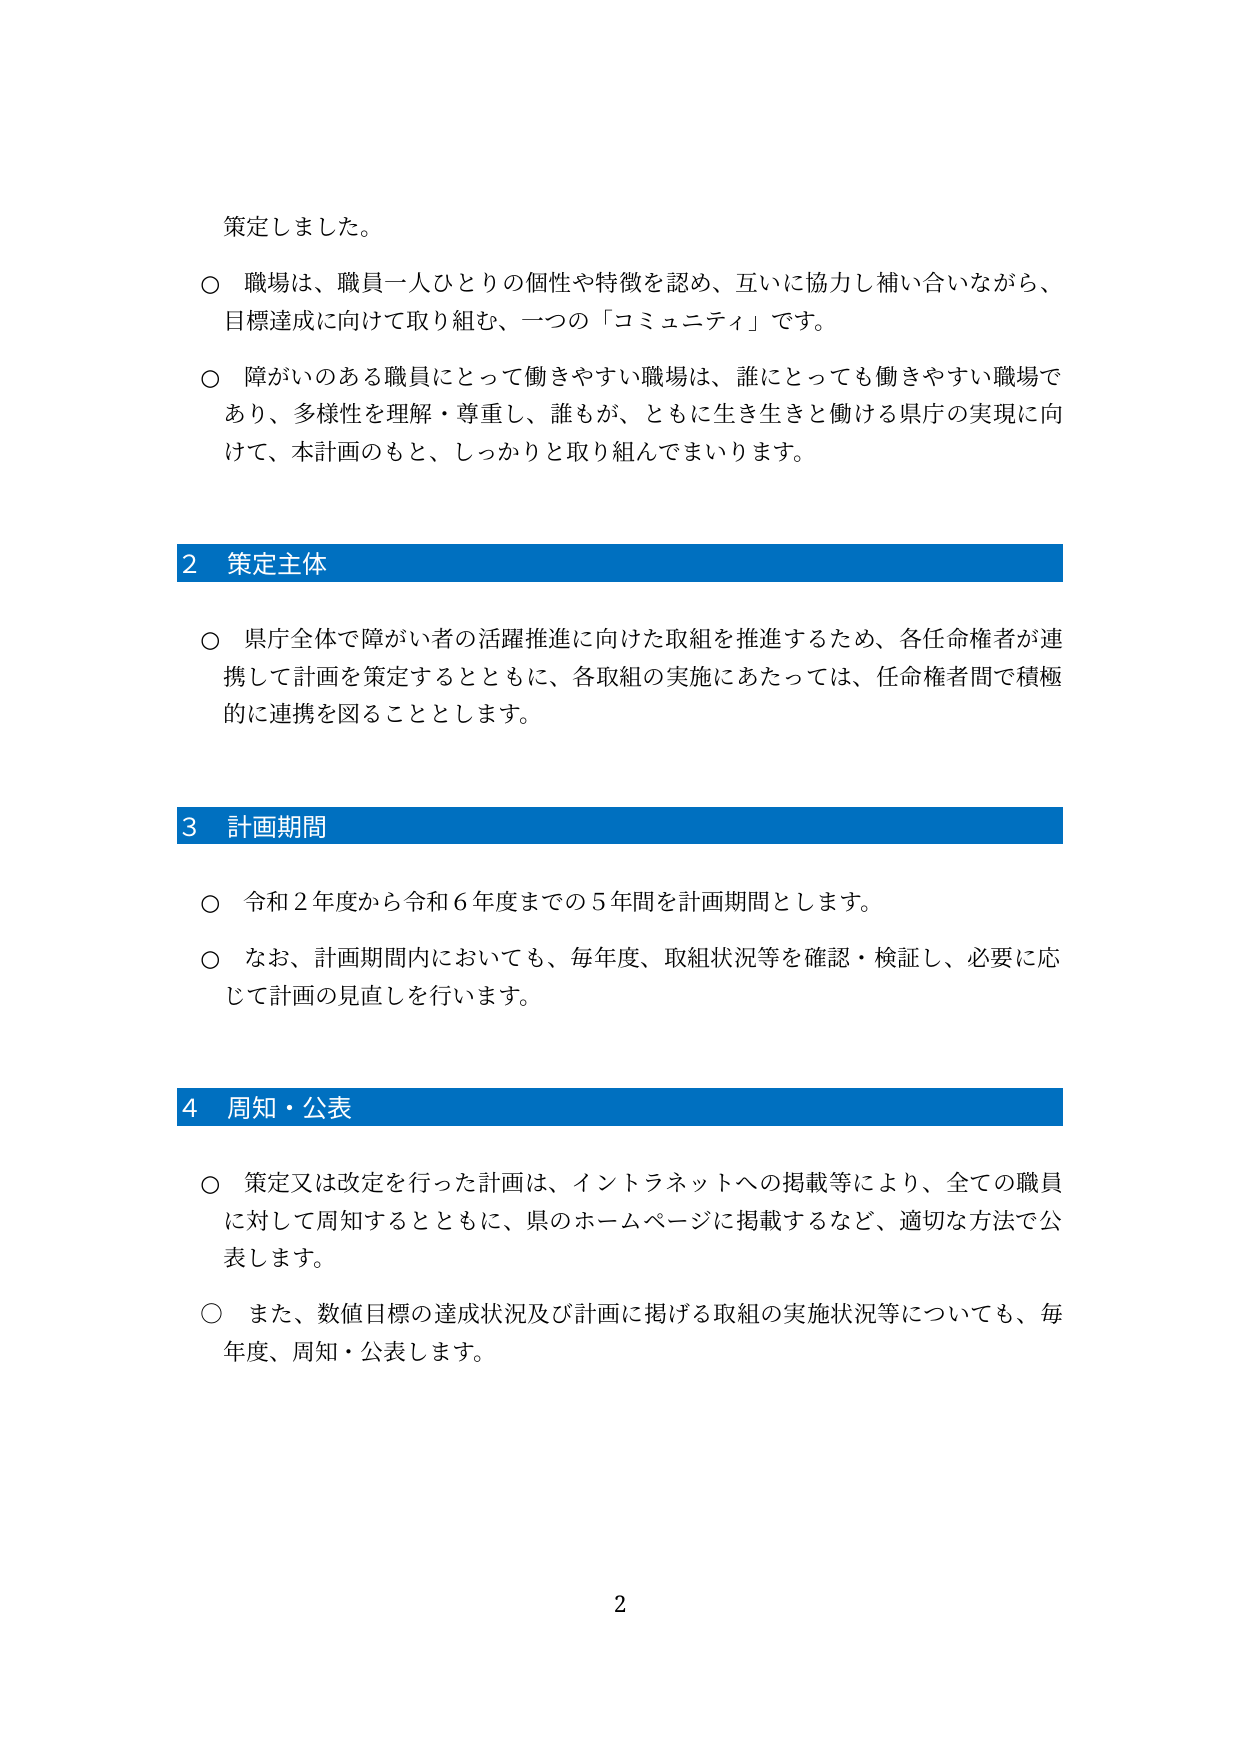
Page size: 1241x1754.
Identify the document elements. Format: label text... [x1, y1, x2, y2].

text ○ 令和２年度から令和６年度までの５年間を計画期間とします。 [177, 882, 1063, 919]
text ○ 職場は、職員一人ひとりの個性や特徴を認め、互いに協力し補い合いながら、目標達成に向けて取り組む、一つの「コミュニティ」です。 [200, 263, 1063, 338]
text ○ 策定又は改定を行った計画は、イントラネットへの掲載等により、全ての職員に対して周知するとともに、県のホームページに掲載するなど、適切な方法で公表します。 [200, 1163, 1063, 1276]
text ○ また、数値目標の達成状況及び計画に掲げる取組の実施状況等についても、毎年度、周知・公表します。 [177, 1294, 1063, 1369]
subtitle ３ 計画期間 [177, 807, 1063, 844]
text ○ なお、計画期間内においても、毎年度、取組状況等を確認・検証し、必要に応じて計画の見直しを行います。 [200, 938, 1063, 1013]
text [200, 207, 1063, 244]
subtitle ４ 周知・公表 [177, 1088, 1063, 1126]
subtitle ２ 策定主体 [177, 544, 1063, 582]
text ○ 県庁全体で障がい者の活躍推進に向けた取組を推進するため、各任命権者が連携して計画を策定するとともに、各取組の実施にあたっては、任命権者間で積極的に連携を図ることとします。 [200, 619, 1063, 732]
text ○ 障がいのある職員にとって働きやすい職場は、誰にとっても働きやすい職場であり、多様性を理解・尊重し、誰もが、ともに生き生きと働ける県庁の実現に向けて、本計画のもと、しっかりと取り組んでまいります。 [200, 357, 1063, 469]
